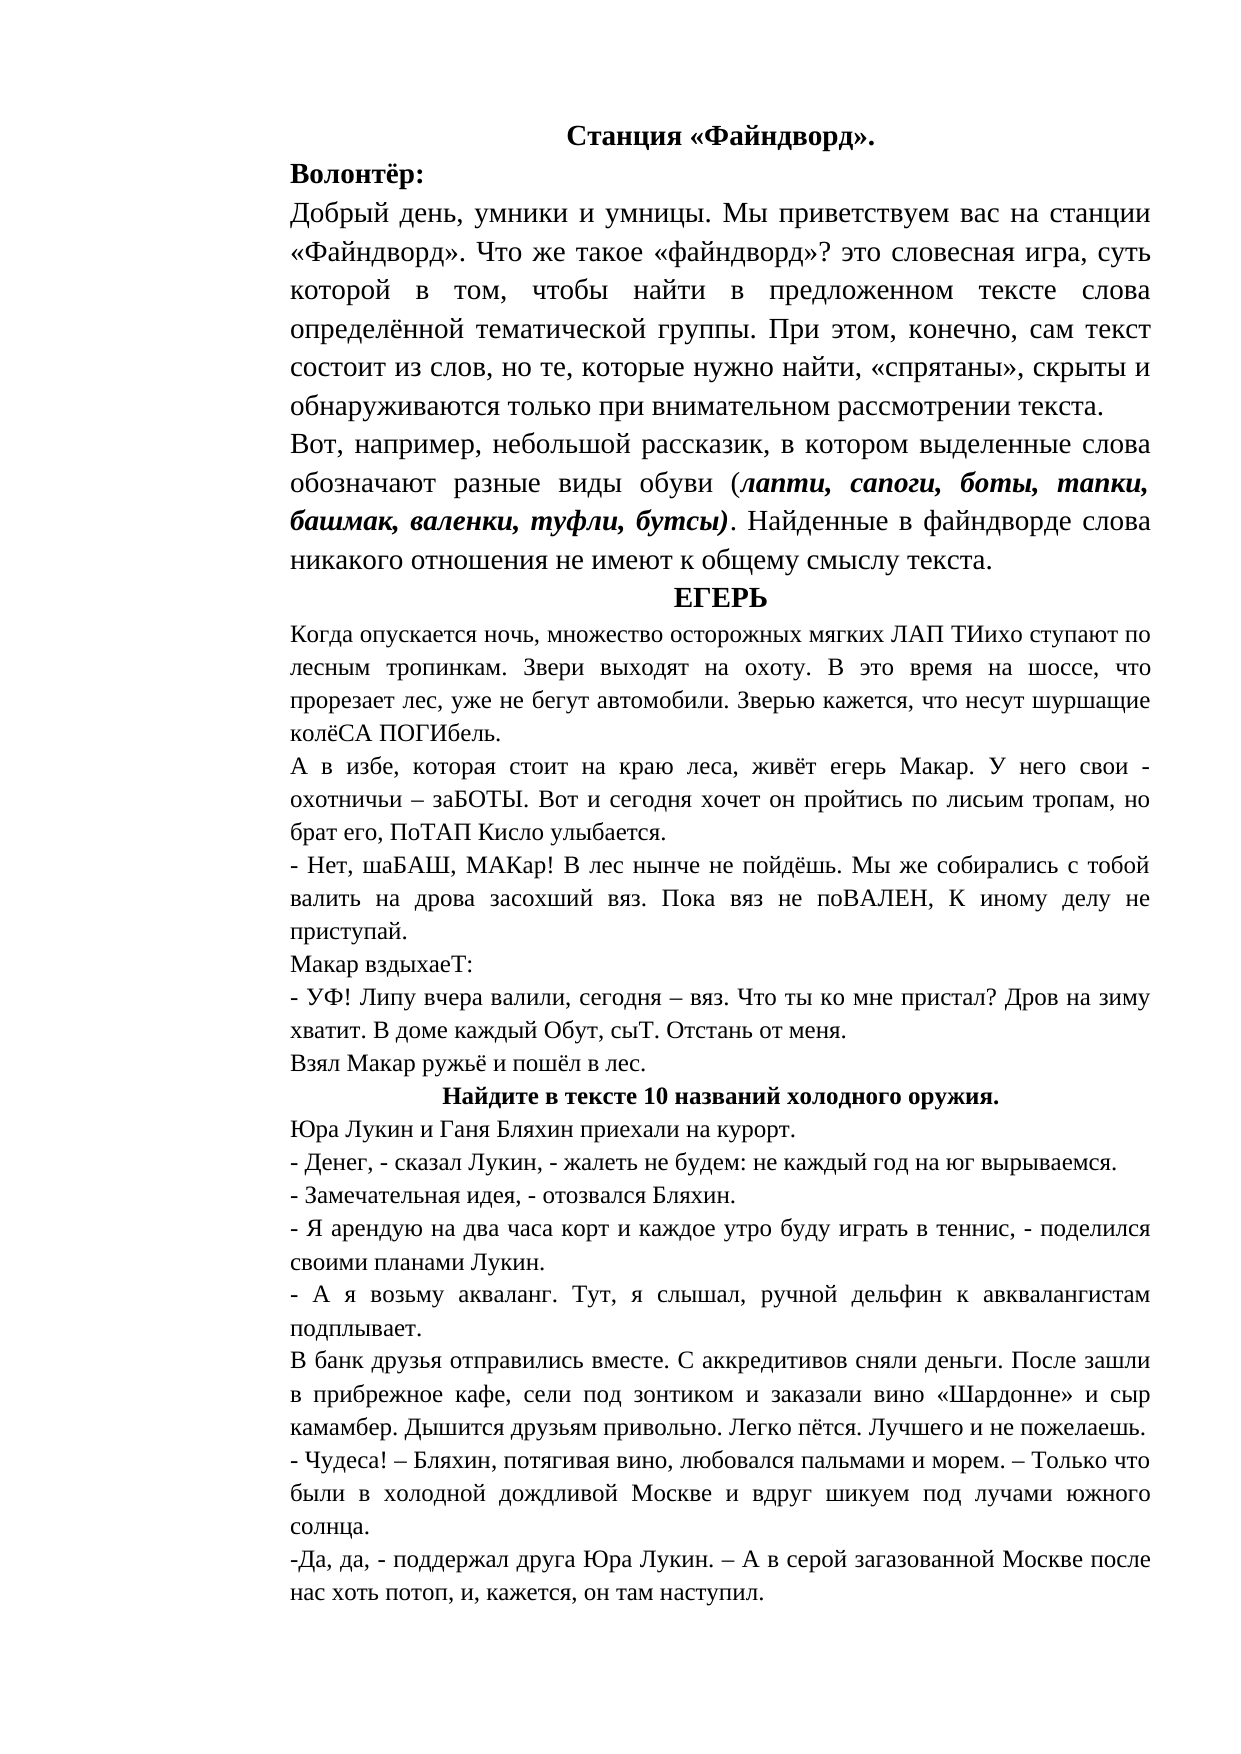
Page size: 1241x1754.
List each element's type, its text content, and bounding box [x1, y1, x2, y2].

list А в избе, которая стоит на краю леса, живёт егерь Макар. У него свои - охотничьи – заБОТЫ. Вот и сегодня хочет он пройтись по лисьим тропам, но брат его, ПоТАП Кисло улыбается. [290, 751, 1152, 846]
list - УФ! Липу вчера валили, сегодня – вяз. Что ты ко мне пристал? Дров на зиму хватит. В доме каждый Обут, сыТ. Отстань от меня. [290, 982, 1152, 1044]
list - Замечательная идея, - отозвался Бляхин. [290, 1181, 1152, 1209]
list ЕГЕРЬ [290, 581, 1152, 614]
list Вот, например, небольшой рассказик, в котором выделенные слова обозначают разные виды обуви (лапти, сапоги, боты, тапки, башмак, валенки, туфли, бутсы). Найденные в файндворде слова никакого отношения не имеют к общему смыслу текста. [290, 426, 1152, 576]
list Когда опускается ночь, множество осторожных мягких ЛАП ТИихо ступают по лесным тропинкам. Звери выходят на охоту. В это время на шоссе, что прорезает лес, уже не бегут автомобили. Зверью кажется, что несут шуршащие колёСА ПОГИбель. [290, 619, 1152, 747]
list -Да, да, - поддержал друга Юра Лукин. – А в серой загазованной Москве после нас хоть потоп, и, кажется, он там наступил. [290, 1544, 1152, 1606]
list В банк друзья отправились вместе. С аккредитивов сняли деньги. После зашли в прибрежное кафе, сели под зонтиком и заказали вино «Шардонне» и сыр камамбер. Дышится друзьям привольно. Легко пётся. Лучшего и не пожелаешь. [290, 1346, 1152, 1440]
list - А я возьму акваланг. Тут, я слышал, ручной дельфин к авквалангистам подплывает. [290, 1279, 1152, 1341]
list Волонтёр: [290, 157, 1152, 190]
list Юра Лукин и Ганя Бляхин приехали на курорт. [290, 1114, 1152, 1143]
list - Нет, шаБАШ, МАКар! В лес нынче не пойдёшь. Мы же собирались с тобой валить на дрова засохший вяз. Пока вяз не поВАЛЕН, К иному делу не приступай. [290, 850, 1152, 945]
list Макар вздыхаеТ: [290, 949, 1152, 978]
list - Чудеса! – Бляхин, потягивая вино, любовался пальмами и морем. – Только что были в холодной дождливой Москве и вдруг шикуем под лучами южного солнца. [290, 1445, 1152, 1539]
list Добрый день, умники и умницы. Мы приветствуем вас на станции «Файндворд». Что же такое «файндворд»? это словесная игра, суть которой в том, чтобы найти в предложенном тексте слова определённой тематической группы. При этом, конечно, сам текст состоит из слов, но те, которые нужно найти, «спрятаны», скрыты и обнаруживаются только при внимательном рассмотрении текста. [290, 195, 1152, 421]
list Взял Макар ружьё и пошёл в лес. [290, 1048, 1152, 1077]
list - Я арендую на два часа корт и каждое утро буду играть в теннис, - поделился своими планами Лукин. [290, 1213, 1152, 1275]
list Найдите в тексте 10 названий холодного оружия. [290, 1081, 1152, 1110]
list - Денег, - сказал Лукин, - жалеть не будем: не каждый год на юг вырываемся. [290, 1147, 1152, 1176]
list Станция «Файндворд». [290, 118, 1152, 152]
